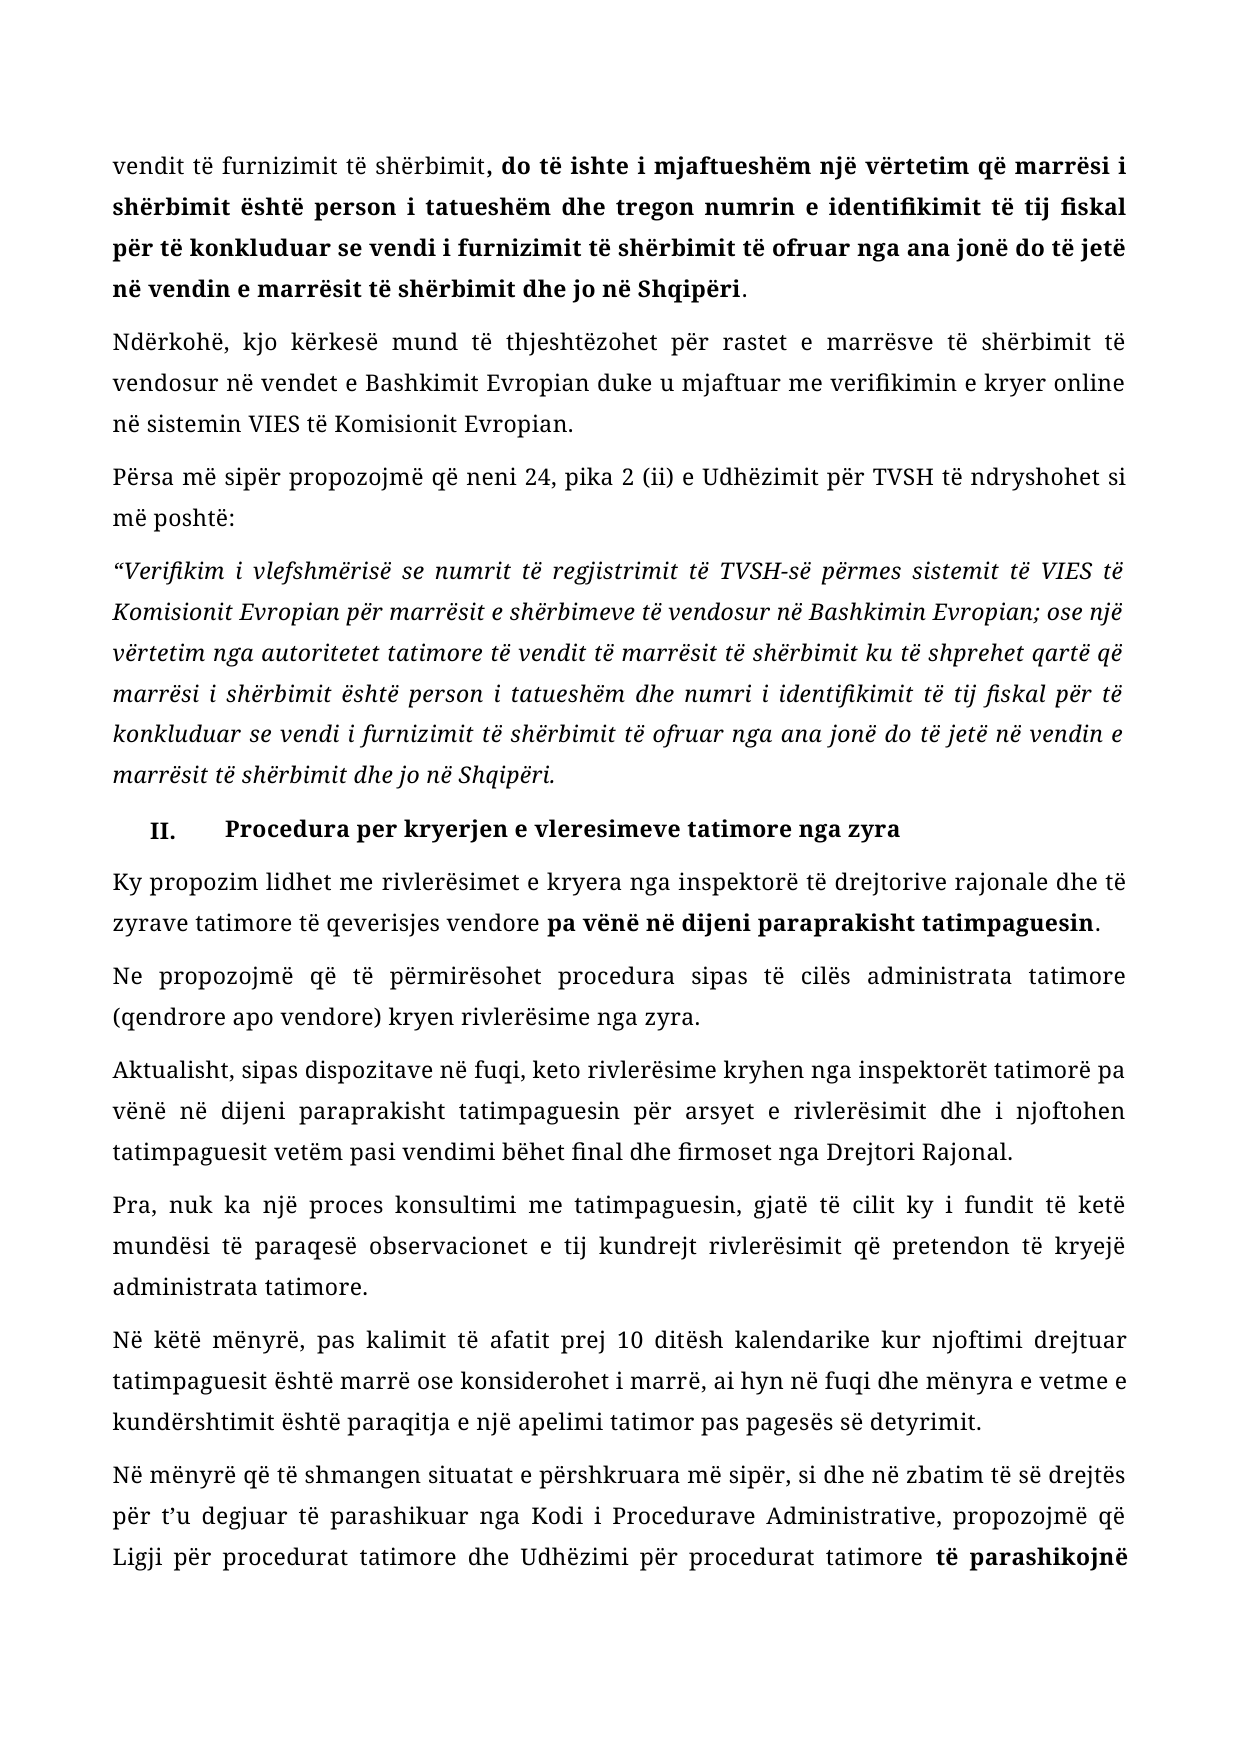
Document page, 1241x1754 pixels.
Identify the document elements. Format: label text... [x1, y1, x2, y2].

text Në këtë mënyrë, pas kalimit të afatit prej 10 ditësh kalendarike kur njoftimi drejtuar tatimpaguesit është marrë ose konsiderohet i marrë, ai hyn në fuqi dhe mënyra e vetme e kundërshtimit është paraqitja e një apelimi tatimor pas pagesës së detyrimit. [112, 1324, 1128, 1440]
text Përsa më sipër propozojmë që neni 24, pika 2 (ii) e Udhëzimit për TVSH të ndryshohet si më poshtë: [112, 461, 1128, 536]
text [112, 1459, 1128, 1575]
list Procedura per kryerjen e vleresimeve tatimore nga zyra [150, 812, 1128, 847]
text “Verifikim i vlefshmërisë se numrit të regjistrimit të TVSH-së përmes sistemit të VIES të Komisionit Evropian për marrësit e shërbimeve të vendosur në Bashkimin Evropian; ose një vërtetim nga autoritetet tatimore të vendit të marrësit të shërbimit ku të shprehet qartë që marrësi i shërbimit është person i tatueshëm dhe numri i identifikimit të tij fiskal për të konkluduar se vendi i furnizimit të shërbimit të ofruar nga ana jonë do të jetë në vendin e marrësit të shërbimit dhe jo në Shqipëri. [112, 555, 1128, 793]
text Aktualisht, sipas dispozitave në fuqi, keto rivlerësime kryhen nga inspektorët tatimorë pa vënë në dijeni paraprakisht tatimpaguesin për arsyet e rivlerësimit dhe i njoftohen tatimpaguesit vetëm pasi vendimi bëhet final dhe firmoset nga Drejtori Rajonal. [112, 1054, 1128, 1170]
text Ky propozim lidhet me rivlerësimet e kryera nga inspektorë të drejtorive rajonale dhe të zyrave tatimore të qeverisjes vendore pa vënë në dijeni paraprakisht tatimpaguesin. [112, 866, 1128, 941]
text Ne propozojmë që të përmirësohet procedura sipas të cilës administrata tatimore (qendrore apo vendore) kryen rivlerësime nga zyra. [112, 960, 1128, 1035]
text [112, 150, 1128, 307]
text Pra, nuk ka një proces konsultimi me tatimpaguesin, gjatë të cilit ky i fundit të ketë mundësi të paraqesë observacionet e tij kundrejt rivlerësimit që pretendon të kryejë administrata tatimore. [112, 1189, 1128, 1305]
text Ndërkohë, kjo kërkesë mund të thjeshtëzohet për rastet e marrësve të shërbimit të vendosur në vendet e Bashkimit Evropian duke u mjaftuar me verifikimin e kryer online në sistemin VIES të Komisionit Evropian. [112, 326, 1128, 442]
